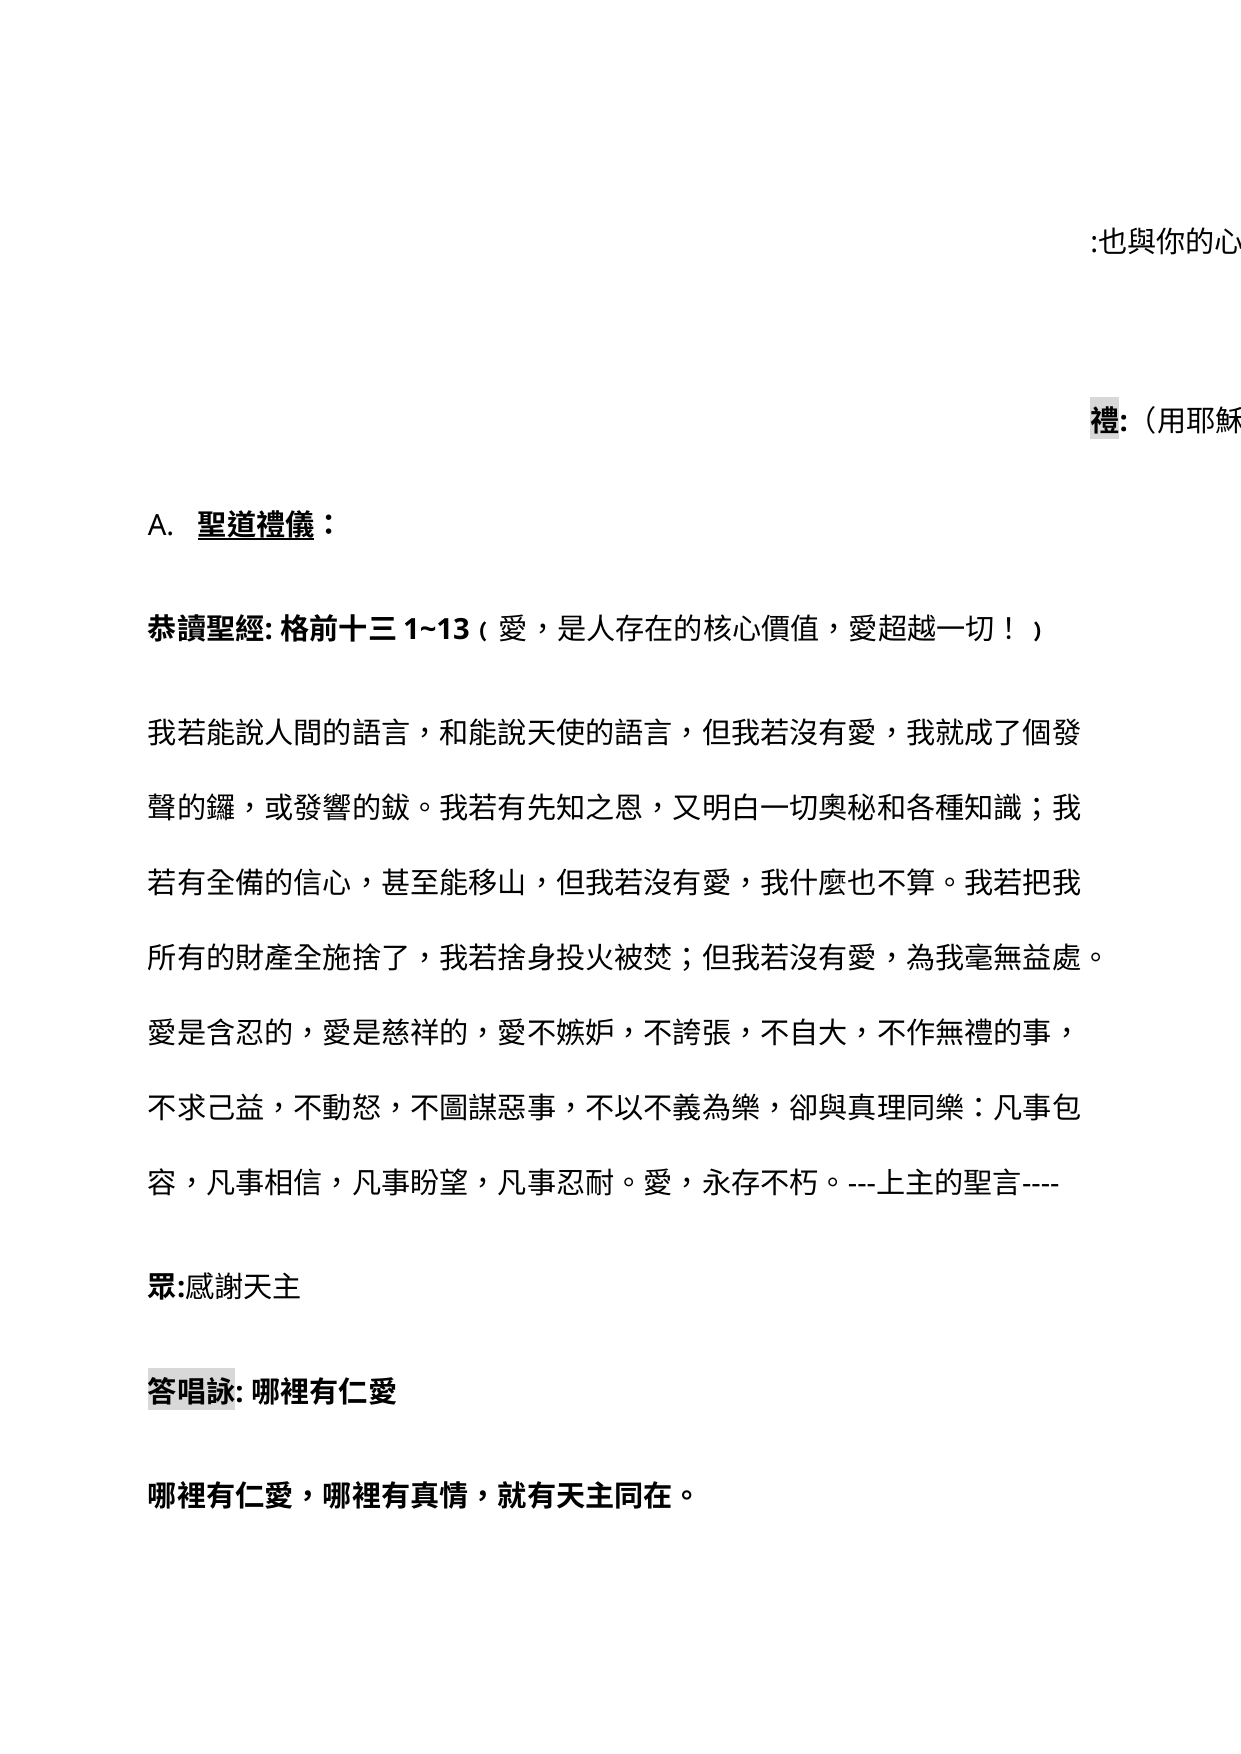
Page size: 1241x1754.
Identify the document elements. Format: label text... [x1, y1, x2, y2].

text 答唱詠: 哪裡有仁愛 [148, 1352, 1092, 1427]
list 聖道禮儀： [148, 485, 1092, 560]
text 我若能說人間的語言，和能說天使的語言，但我若沒有愛，我就成了個發聲的鑼，或發響的鈸。我若有先知之恩，又明白一切奧秘和各種知識；我若有全備的信心，甚至能移山，但我若沒有愛，我什麼也不算。我若把我所有的財產全施捨了，我若捨身投火被焚；但我若沒有愛，為我毫無益處。愛是含忍的，愛是慈祥的，愛不嫉妒，不誇張，不自大，不作無禮的事，不求己益，不動怒，不圖謀惡事，不以不義為樂，卻與真理同樂：凡事包容，凡事相信，凡事盼望，凡事忍耐。愛，永存不朽。---上主的聖言---- [148, 693, 1092, 1218]
text 哪裡有仁愛，哪裡有真情，就有天主同在。 [148, 1456, 1092, 1531]
text 眾:感謝天主 [148, 1248, 1092, 1323]
text 恭讀聖經: 格前十三1~13﹙愛，是人存在的核心價值，愛超越一切！﹚ [148, 589, 1092, 664]
text 眾:也與你的心靈同在。 [1090, 127, 1240, 277]
text 主禮:（用耶穌所教導的，以謙卑的精神去服務他人） [1090, 306, 1240, 456]
